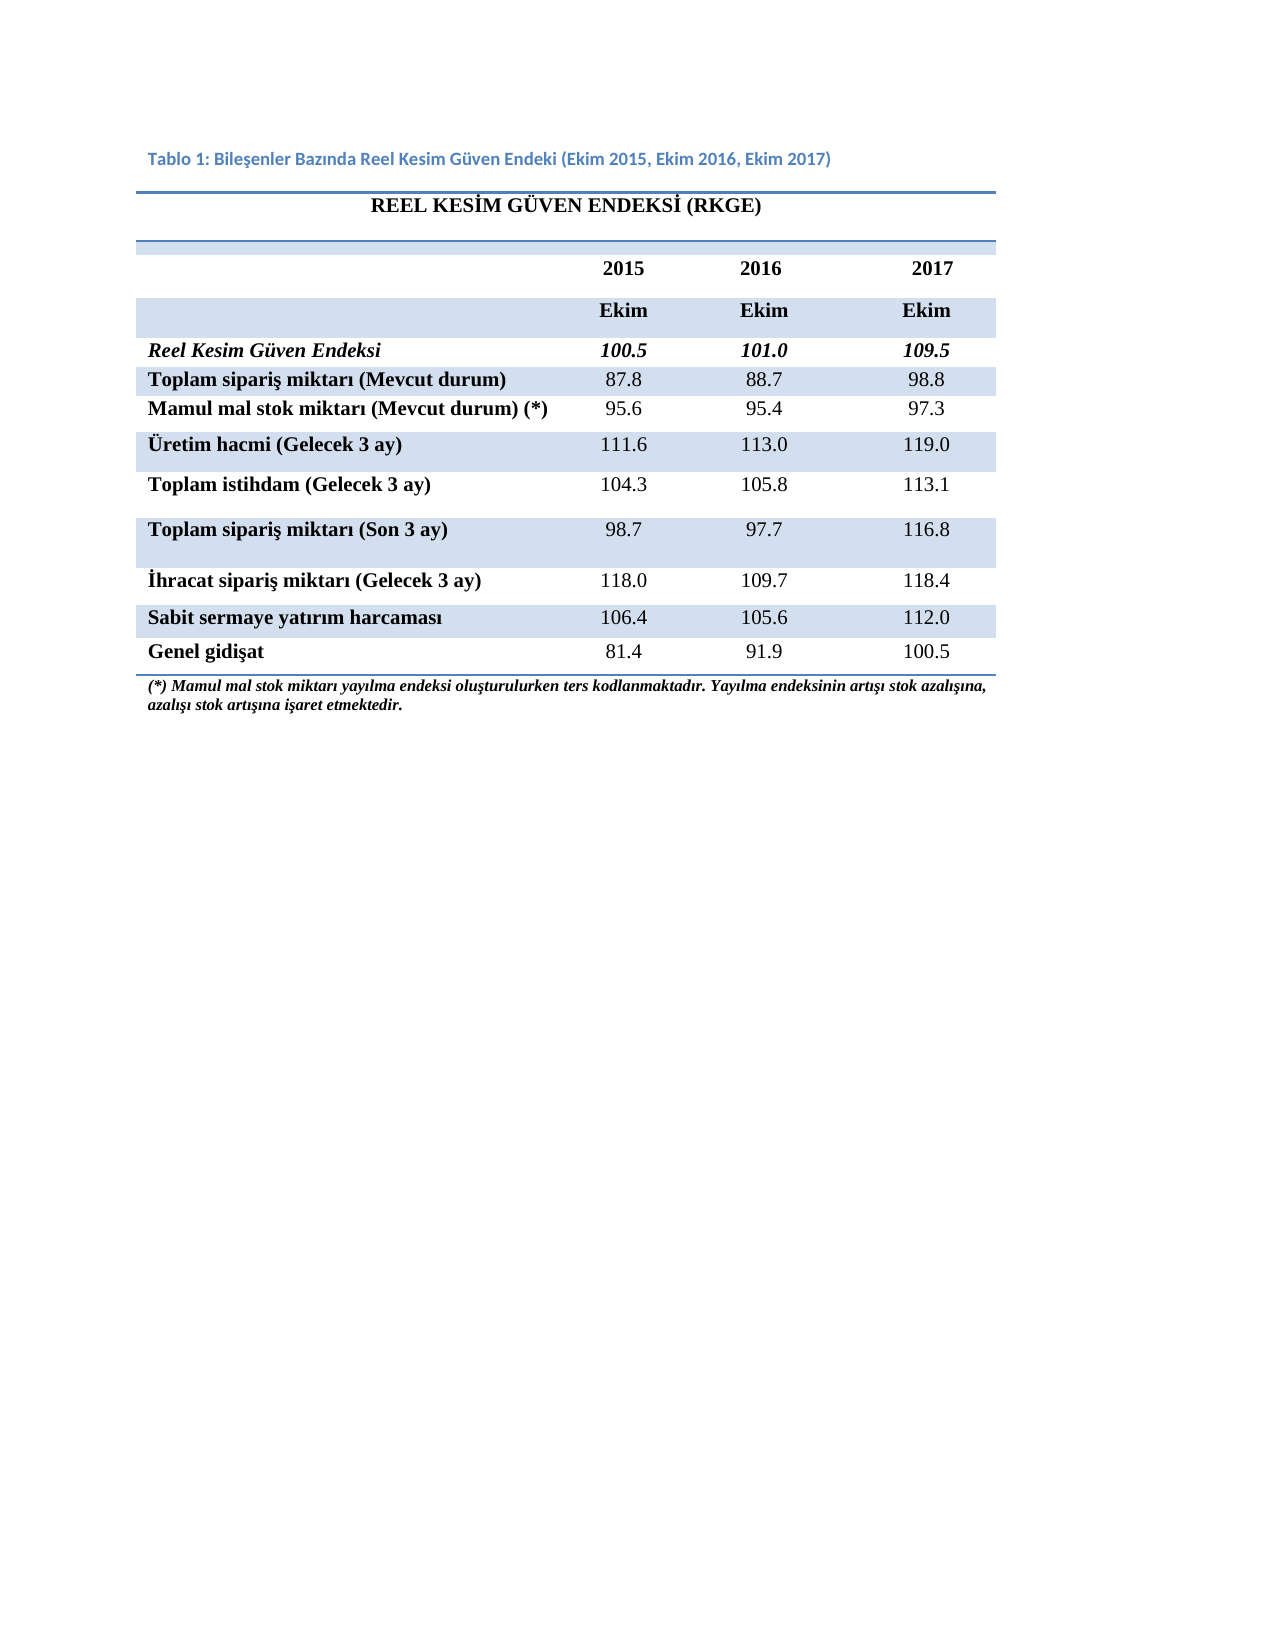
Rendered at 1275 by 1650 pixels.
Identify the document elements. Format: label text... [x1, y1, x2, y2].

table_cell 2016 2017 [671, 255, 996, 298]
table_cell Toplam sipariş miktarı (Mevcut durum) [136, 367, 576, 396]
table_cell [857, 242, 996, 255]
table_cell [671, 242, 857, 255]
table_cell 109.7 [671, 568, 857, 605]
table_cell 116.8 [857, 518, 996, 568]
text (*) Mamul mal stok miktarı yayılma endeksi oluşturulurken ters kodlanmaktadır. Yayılma endeksinin artışı stok azalışına, [148, 676, 1127, 695]
table_cell 113.1 [857, 473, 996, 517]
table_cell 95.6 [576, 396, 671, 432]
table_cell 118.0 [576, 568, 671, 605]
table_cell 113.0 [671, 432, 857, 472]
text Tablo 1: Bileşenler Bazında Reel Kesim Güven Endeki (Ekim 2015, Ekim 2016, Ekim 2017) [148, 148, 1127, 171]
table_cell 118.4 [857, 568, 996, 605]
table_cell İhracat sipariş miktarı (Gelecek 3 ay) [136, 568, 576, 605]
table_cell 88.7 [671, 367, 857, 396]
table_cell 109.5 [857, 338, 996, 367]
table_cell Sabit sermaye yatırım harcaması [136, 605, 576, 638]
table_cell 81.4 [576, 639, 671, 674]
table_cell 95.4 [671, 396, 857, 432]
table_cell [136, 242, 576, 255]
table_cell [136, 298, 576, 338]
table_cell Mamul mal stok miktarı (Mevcut durum) (*) [136, 396, 576, 432]
table_cell 105.8 [671, 473, 857, 517]
table_cell 2015 [576, 255, 671, 298]
table_cell 100.5 [576, 338, 671, 367]
table_cell 97.3 [857, 396, 996, 432]
table_cell Üretim hacmi (Gelecek 3 ay) [136, 432, 576, 472]
table_cell [136, 255, 576, 298]
table_header REEL KESİM GÜVEN ENDEKSİ (RKGE) [136, 194, 996, 240]
table_cell 87.8 [576, 367, 671, 396]
table_cell Genel gidişat [136, 639, 576, 674]
table_cell Toplam sipariş miktarı (Son 3 ay) [136, 518, 576, 568]
table_cell 111.6 [576, 432, 671, 472]
table_cell Toplam istihdam (Gelecek 3 ay) [136, 473, 576, 517]
table_cell Ekim [671, 298, 857, 338]
table_cell 101.0 [671, 338, 857, 367]
table_cell 112.0 [857, 605, 996, 638]
table_cell 104.3 [576, 473, 671, 517]
table_cell 105.6 [671, 605, 857, 638]
text azalışı stok artışına işaret etmektedir. [148, 695, 1127, 714]
table_cell 106.4 [576, 605, 671, 638]
table_cell Ekim [576, 298, 671, 338]
table_cell Ekim [857, 298, 996, 338]
table_cell 98.8 [857, 367, 996, 396]
table_cell 100.5 [857, 639, 996, 674]
table_cell 98.7 [576, 518, 671, 568]
table_cell [576, 242, 671, 255]
table_cell 97.7 [671, 518, 857, 568]
table_cell 91.9 [671, 639, 857, 674]
table_cell 119.0 [857, 432, 996, 472]
table_cell Reel Kesim Güven Endeksi [136, 338, 576, 367]
